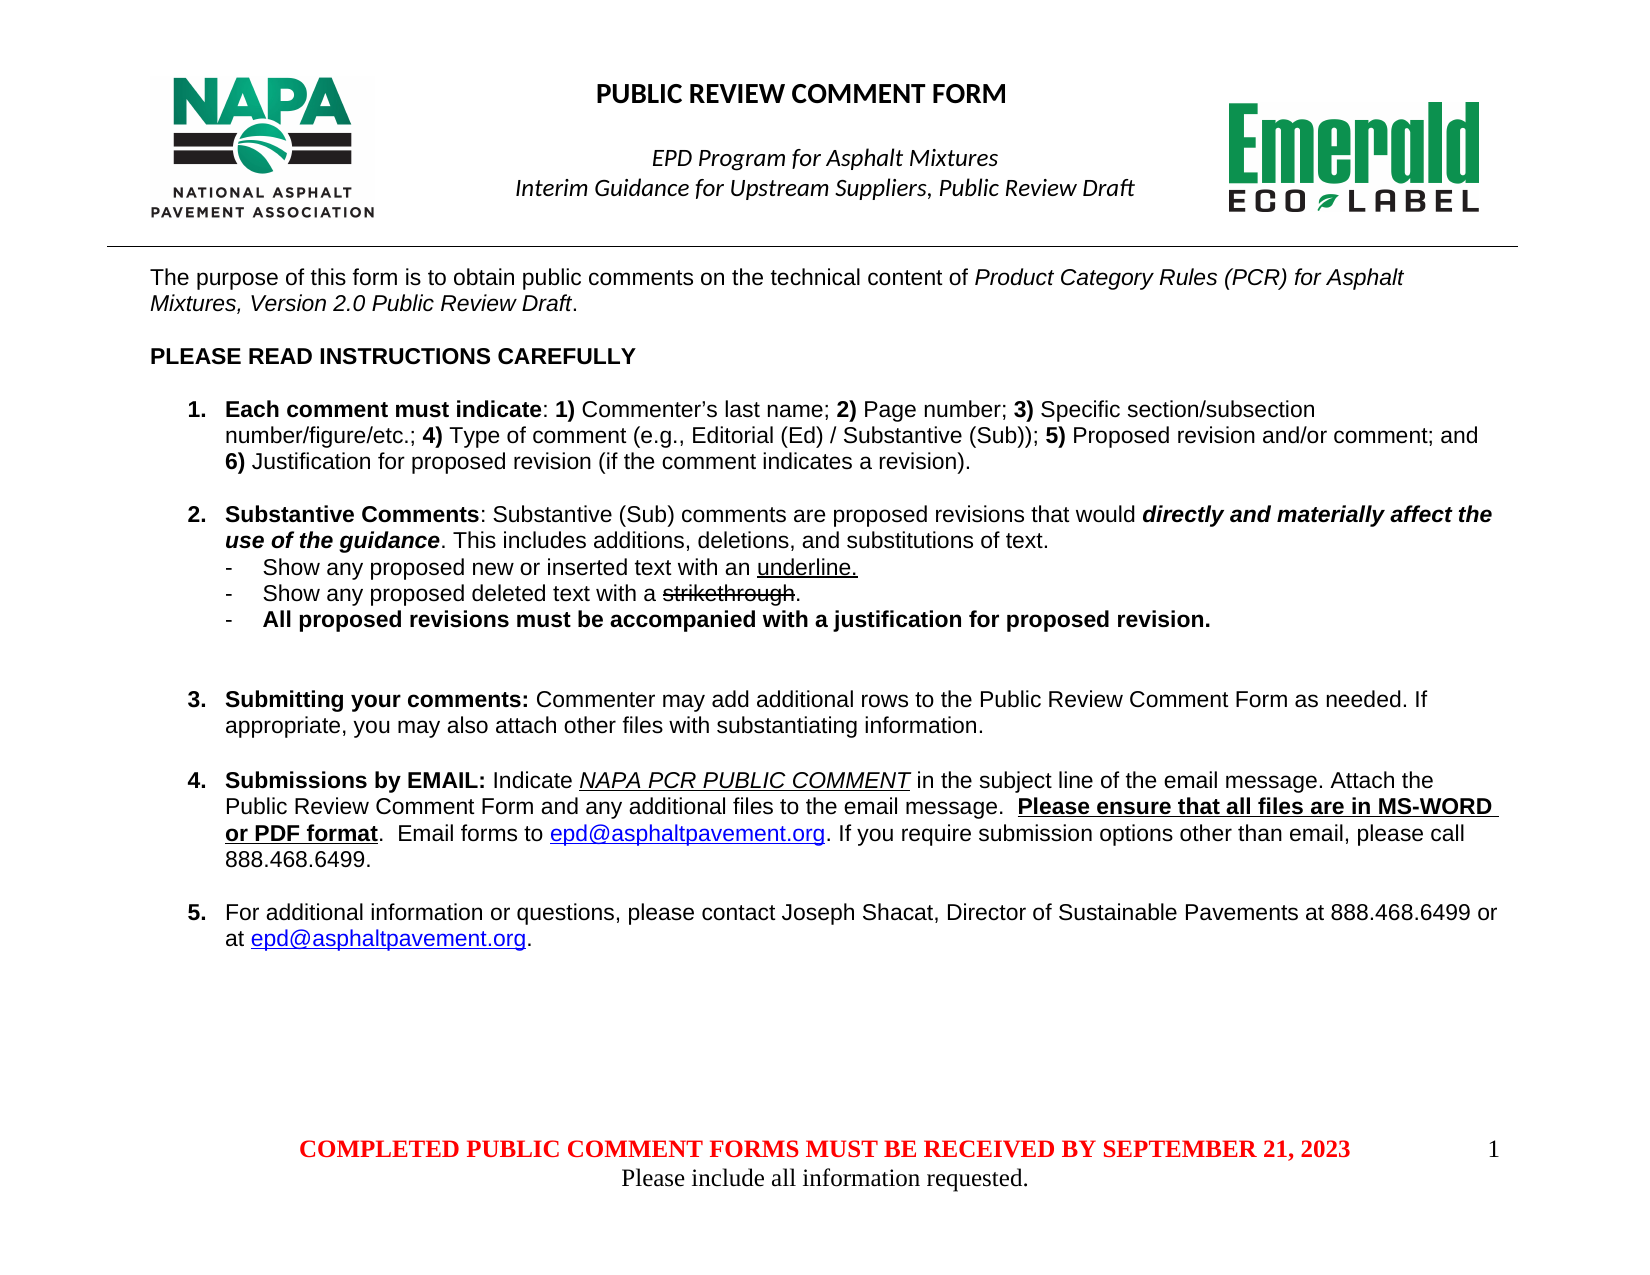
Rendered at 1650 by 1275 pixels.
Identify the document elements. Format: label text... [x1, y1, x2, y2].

list All proposed revisions must be accompanied with a justification for proposed revision. [225, 606, 1500, 633]
list For additional information or questions, please contact Joseph Shacat, Director of Sustainable Pavements at 888.468.6499 or [187, 899, 1500, 925]
list Show any proposed new or inserted text with an underline. [225, 554, 1500, 580]
list Submissions by EMAIL: Indicate NAPA PCR PUBLIC COMMENT in the subject line of the email message. Attach the Public Review Comment Form and any additional files to the email message. Please ensure that all files are in MS-WORD or PDF format. Email forms to epd@asphaltpavement.org. If you require submission options other than email, please call 888.468.6499. [187, 767, 1500, 872]
list Substantive Comments: Substantive (Sub) comments are proposed revisions that would directly and materially affect the use of the guidance. This includes additions, deletions, and substitutions of text. [187, 501, 1500, 554]
list Each comment must indicate: 1) Commenter’s last name; 2) Page number; 3) Specific section/subsection number/figure/etc.; 4) Type of comment (e.g., Editorial (Ed) / Substantive (Sub)); 5) Proposed revision and/or comment; and 6) Justification for proposed revision (if the comment indicates a revision). [187, 396, 1500, 475]
list Submitting your comments: Commenter may add additional rows to the Public Review Comment Form as needed. If appropriate, you may also attach other files with substantiating information. [187, 686, 1500, 738]
text PLEASE READ INSTRUCTIONS CAREFULLY [150, 343, 1500, 369]
picture [1229, 102, 1479, 212]
picture [150, 76, 375, 219]
text The purpose of this form is to obtain public comments on the technical content of Product Category Rules (PCR) for Asphalt Mixtures, Version 2.0 Public Review Draft. [150, 264, 1500, 317]
list Show any proposed deleted text with a strikethrough. [225, 580, 1500, 606]
text at epd@asphaltpavement.org. [187, 925, 1500, 951]
